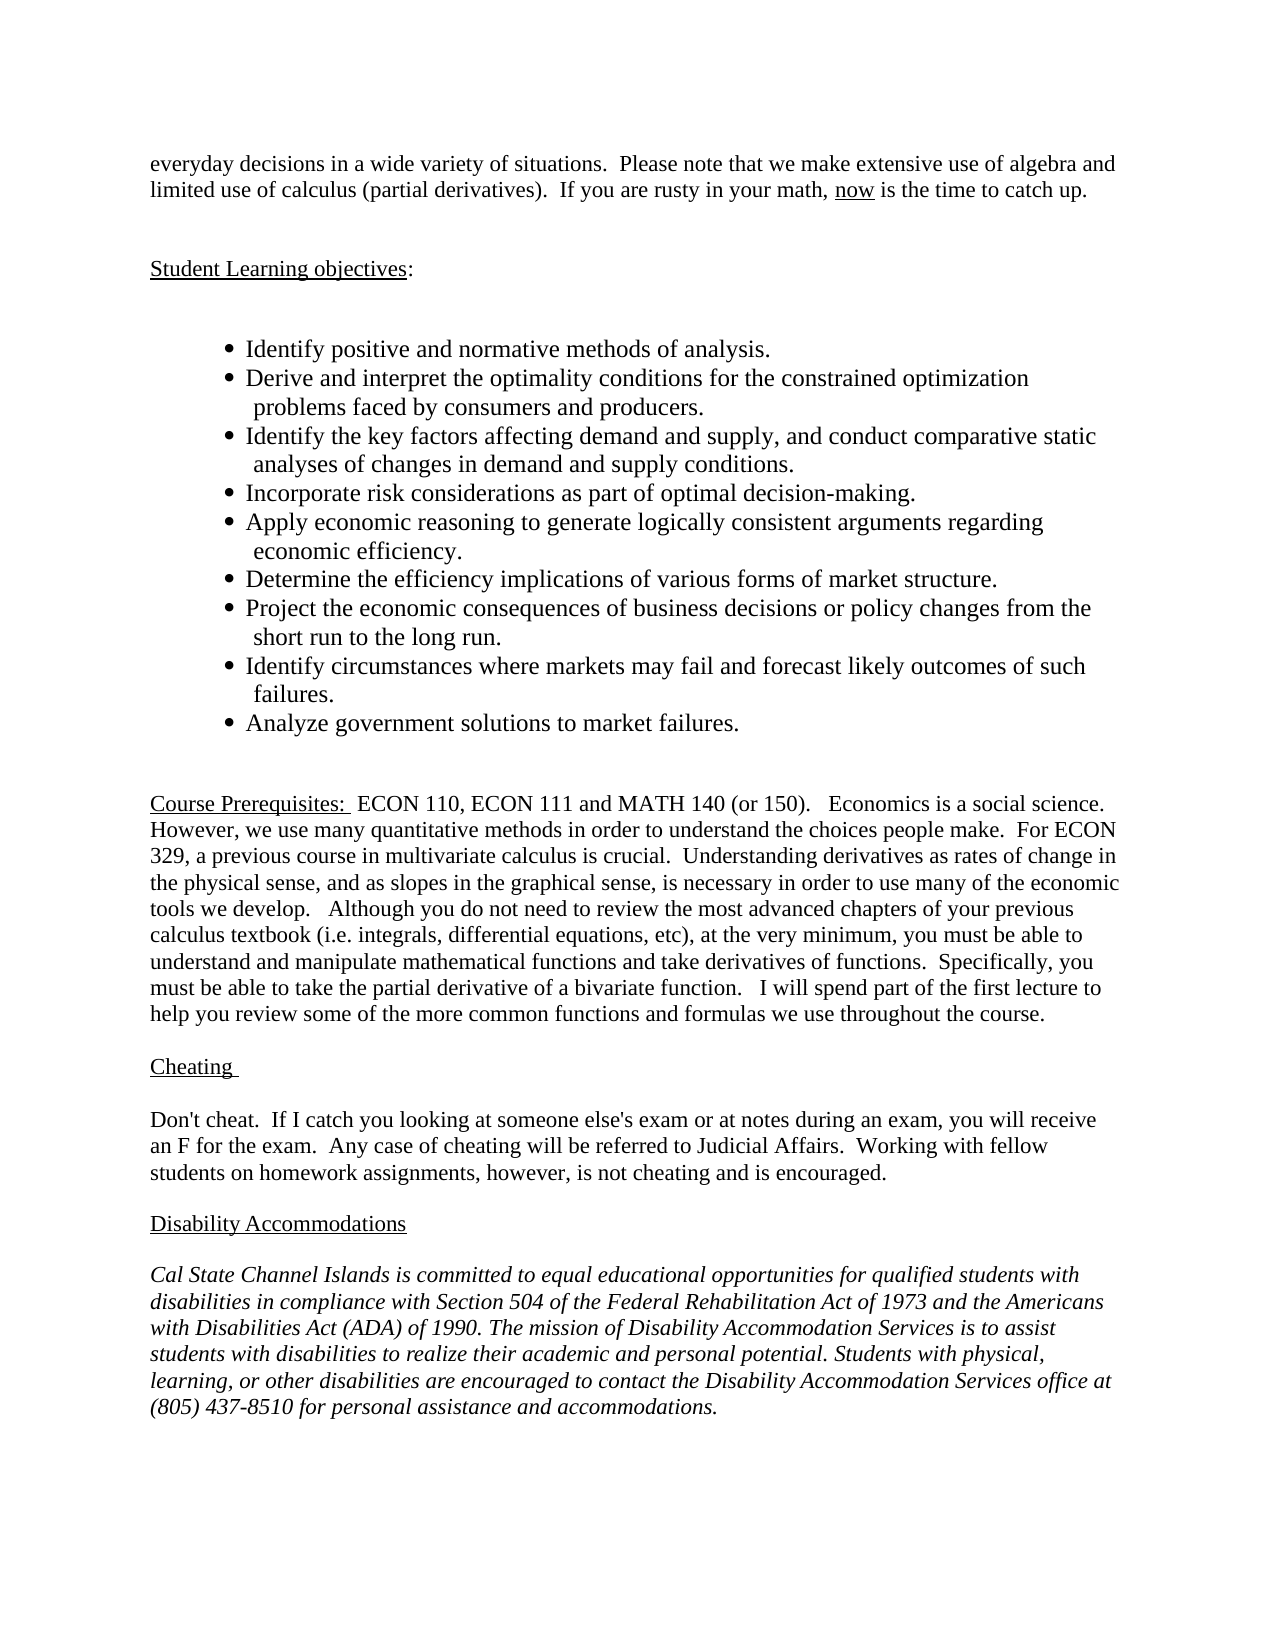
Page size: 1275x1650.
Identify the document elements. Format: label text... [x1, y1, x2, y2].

list Apply economic reasoning to generate logically consistent arguments regarding economic efficiency. [225, 507, 1125, 564]
list Analyze government solutions to market failures. [225, 708, 1125, 737]
subtitle Cal State Channel Islands is committed to equal educational opportunities for qualified students with disabilities in compliance with Section 504 of the Federal Rehabilitation Act of 1973 and the Americans with Disabilities Act (ADA) of 1990. The mission of Disability Accommodation Services is to assist students with disabilities to realize their academic and personal potential. Students with physical, learning, or other disabilities are encouraged to contact the Disability Accommodation Services office at (805) 437-8510 for personal assistance and accommodations. [150, 1261, 1125, 1419]
list Derive and interpret the optimality conditions for the constrained optimization problems faced by consumers and producers. [225, 363, 1125, 421]
text Don't cheat. If I catch you looking at someone else's exam or at notes during an exam, you will receive an F for the exam. Any case of cheating will be referred to Judicial Affairs. Working with fellow students on homework assignments, however, is not cheating and is encouraged. [150, 1106, 1125, 1185]
list Identify the key factors affecting demand and supply, and conduct comparative static analyses of changes in demand and supply conditions. [225, 421, 1125, 478]
list Identify circumstances where markets may fail and forecast likely outcomes of such failures. [225, 651, 1125, 708]
text Cheating [150, 1053, 1125, 1079]
list Identify positive and normative methods of analysis. [225, 334, 1125, 363]
list Determine the efficiency implications of various forms of market structure. [225, 564, 1125, 593]
subtitle Disability Accommodations [150, 1210, 1125, 1236]
list Incorporate risk considerations as part of optimal decision-making. [225, 478, 1125, 507]
text Course Prerequisites: ECON 110, ECON 111 and MATH 140 (or 150). Economics is a social science. However, we use many quantitative methods in order to understand the choices people make. For ECON 329, a previous course in multivariate calculus is crucial. Understanding derivatives as rates of change in the physical sense, and as slopes in the graphical sense, is necessary in order to use many of the economic tools we develop. Although you do not need to review the most advanced chapters of your previous calculus textbook (i.e. integrals, differential equations, etc), at the very minimum, you must be able to understand and manipulate mathematical functions and take derivatives of functions. Specifically, you must be able to take the partial derivative of a bivariate function. I will spend part of the first lecture to help you review some of the more common functions and formulas we use throughout the course. [150, 790, 1125, 1027]
list Project the economic consequences of business decisions or policy changes from the short run to the long run. [225, 593, 1125, 651]
text Student Learning objectives: [150, 255, 1125, 282]
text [150, 150, 1125, 203]
